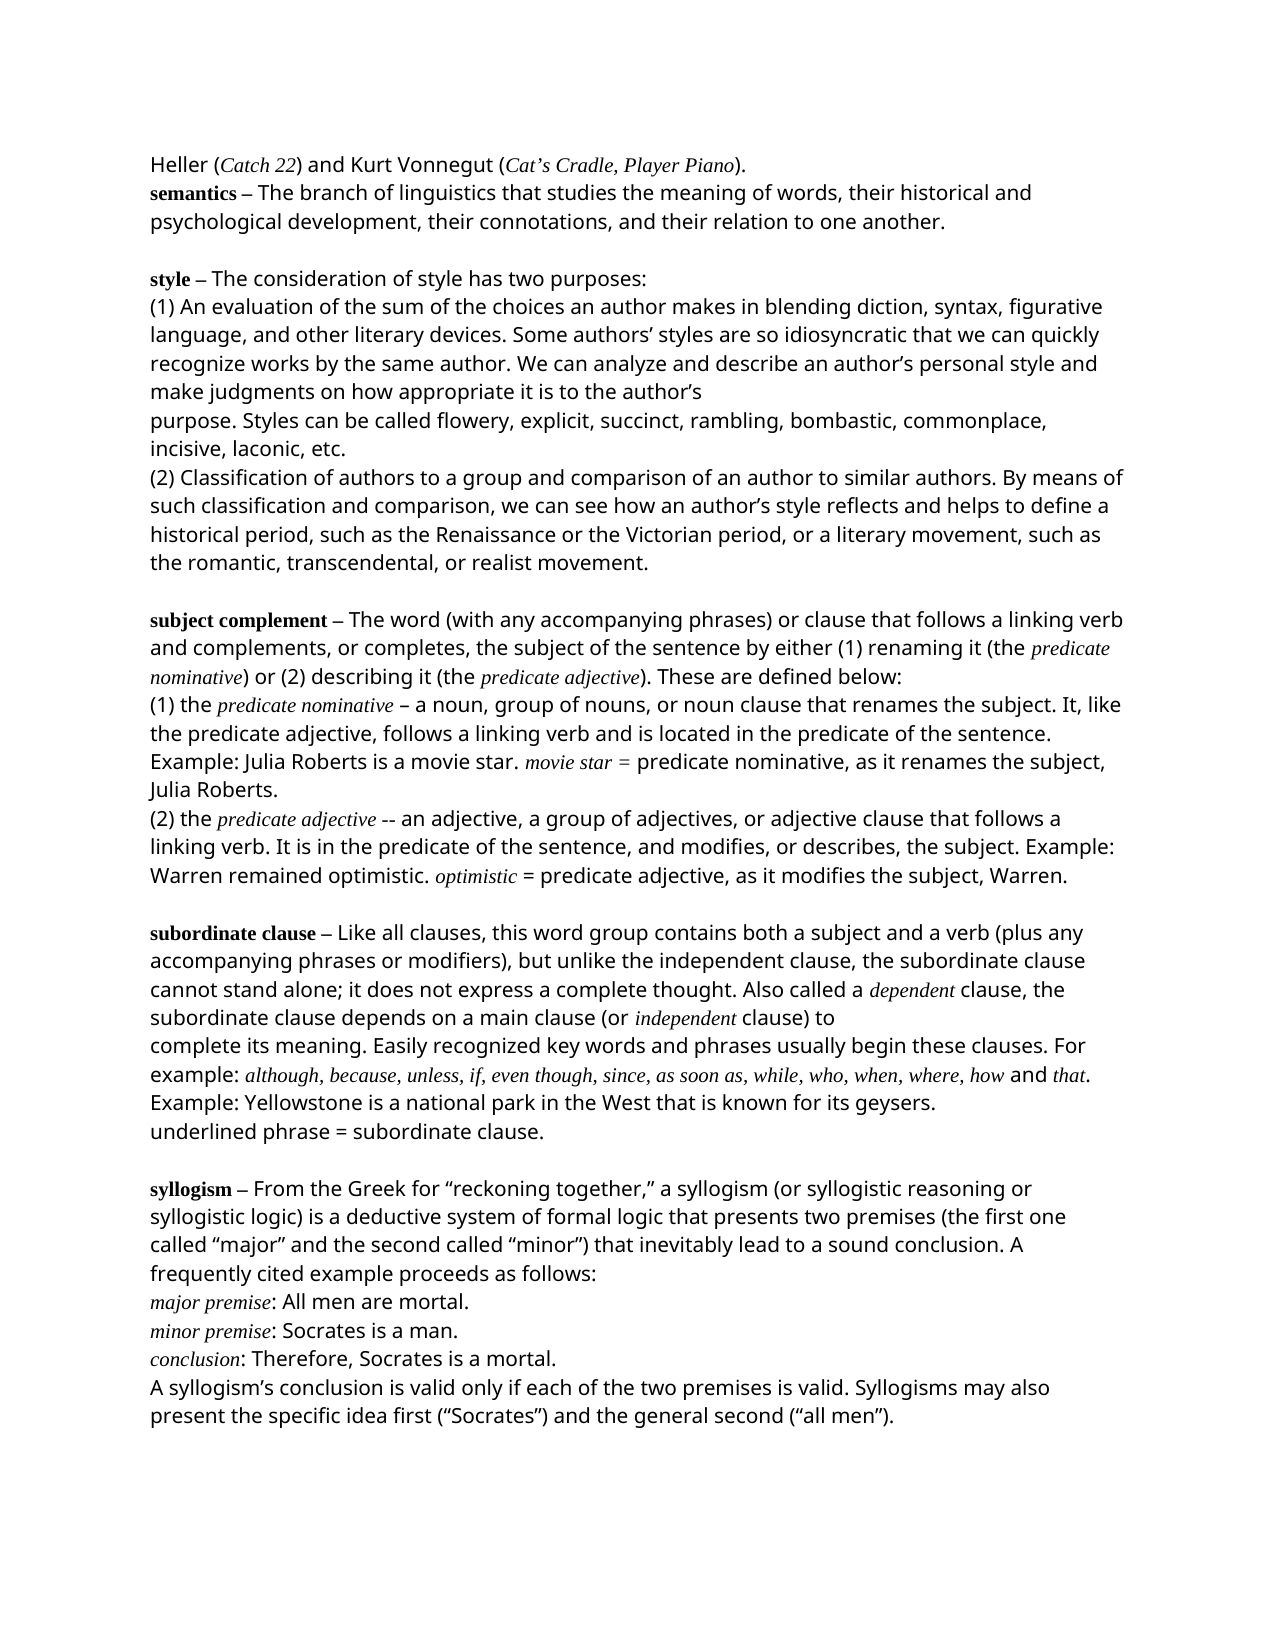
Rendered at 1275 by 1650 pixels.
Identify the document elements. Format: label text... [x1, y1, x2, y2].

text A syllogism’s conclusion is valid only if each of the two premises is valid. Syllogisms may also present the specific idea first (“Socrates”) and the general second (“all men”). [150, 1373, 1125, 1430]
text Heller (Catch 22) and Kurt Vonnegut (Cat’s Cradle, Player Piano). [150, 150, 1125, 178]
text (1) the predicate nominative – a noun, group of nouns, or noun clause that renames the subject. It, like the predicate adjective, follows a linking verb and is located in the predicate of the sentence. Example: Julia Roberts is a movie star. movie star = predicate nominative, as it renames the subject, Julia Roberts. [150, 690, 1125, 804]
text subordinate clause – Like all clauses, this word group contains both a subject and a verb (plus any accompanying phrases or modifiers), but unlike the independent clause, the subordinate clause cannot stand alone; it does not express a complete thought. Also called a dependent clause, the subordinate clause depends on a main clause (or independent clause) to [150, 918, 1125, 1032]
text minor premise: Socrates is a man. [150, 1316, 1125, 1344]
text subject complement – The word (with any accompanying phrases) or clause that follows a linking verb and complements, or completes, the subject of the sentence by either (1) renaming it (the predicate nominative) or (2) describing it (the predicate adjective). These are defined below: [150, 605, 1125, 690]
text major premise: All men are mortal. [150, 1287, 1125, 1316]
text syllogism – From the Greek for “reckoning together,” a syllogism (or syllogistic reasoning or syllogistic logic) is a deductive system of formal logic that presents two premises (the first one called “major” and the second called “minor”) that inevitably lead to a sound conclusion. A frequently cited example proceeds as follows: [150, 1174, 1125, 1287]
text (2) Classification of authors to a group and comparison of an author to similar authors. By means of such classification and comparison, we can see how an author’s style reflects and helps to define a historical period, such as the Renaissance or the Victorian period, or a literary movement, such as the romantic, transcendental, or realist movement. [150, 463, 1125, 577]
text purpose. Styles can be called flowery, explicit, succinct, rambling, bombastic, commonplace, incisive, laconic, etc. [150, 406, 1125, 463]
text conclusion: Therefore, Socrates is a mortal. [150, 1344, 1125, 1373]
text complete its meaning. Easily recognized key words and phrases usually begin these clauses. For example: although, because, unless, if, even though, since, as soon as, while, who, when, where, how and that. Example: Yellowstone is a national park in the West that is known for its geysers. [150, 1032, 1125, 1117]
text (1) An evaluation of the sum of the choices an author makes in blending diction, syntax, figurative language, and other literary devices. Some authors’ styles are so idiosyncratic that we can quickly recognize works by the same author. We can analyze and describe an author’s personal style and make judgments on how appropriate it is to the author’s [150, 292, 1125, 406]
text style – The consideration of style has two purposes: [150, 264, 1125, 292]
text (2) the predicate adjective -- an adjective, a group of adjectives, or adjective clause that follows a linking verb. It is in the predicate of the sentence, and modifies, or describes, the subject. Example: Warren remained optimistic. optimistic = predicate adjective, as it modifies the subject, Warren. [150, 804, 1125, 889]
text underlined phrase = subordinate clause. [150, 1117, 1125, 1145]
text semantics – The branch of linguistics that studies the meaning of words, their historical and psychological development, their connotations, and their relation to one another. [150, 178, 1125, 235]
